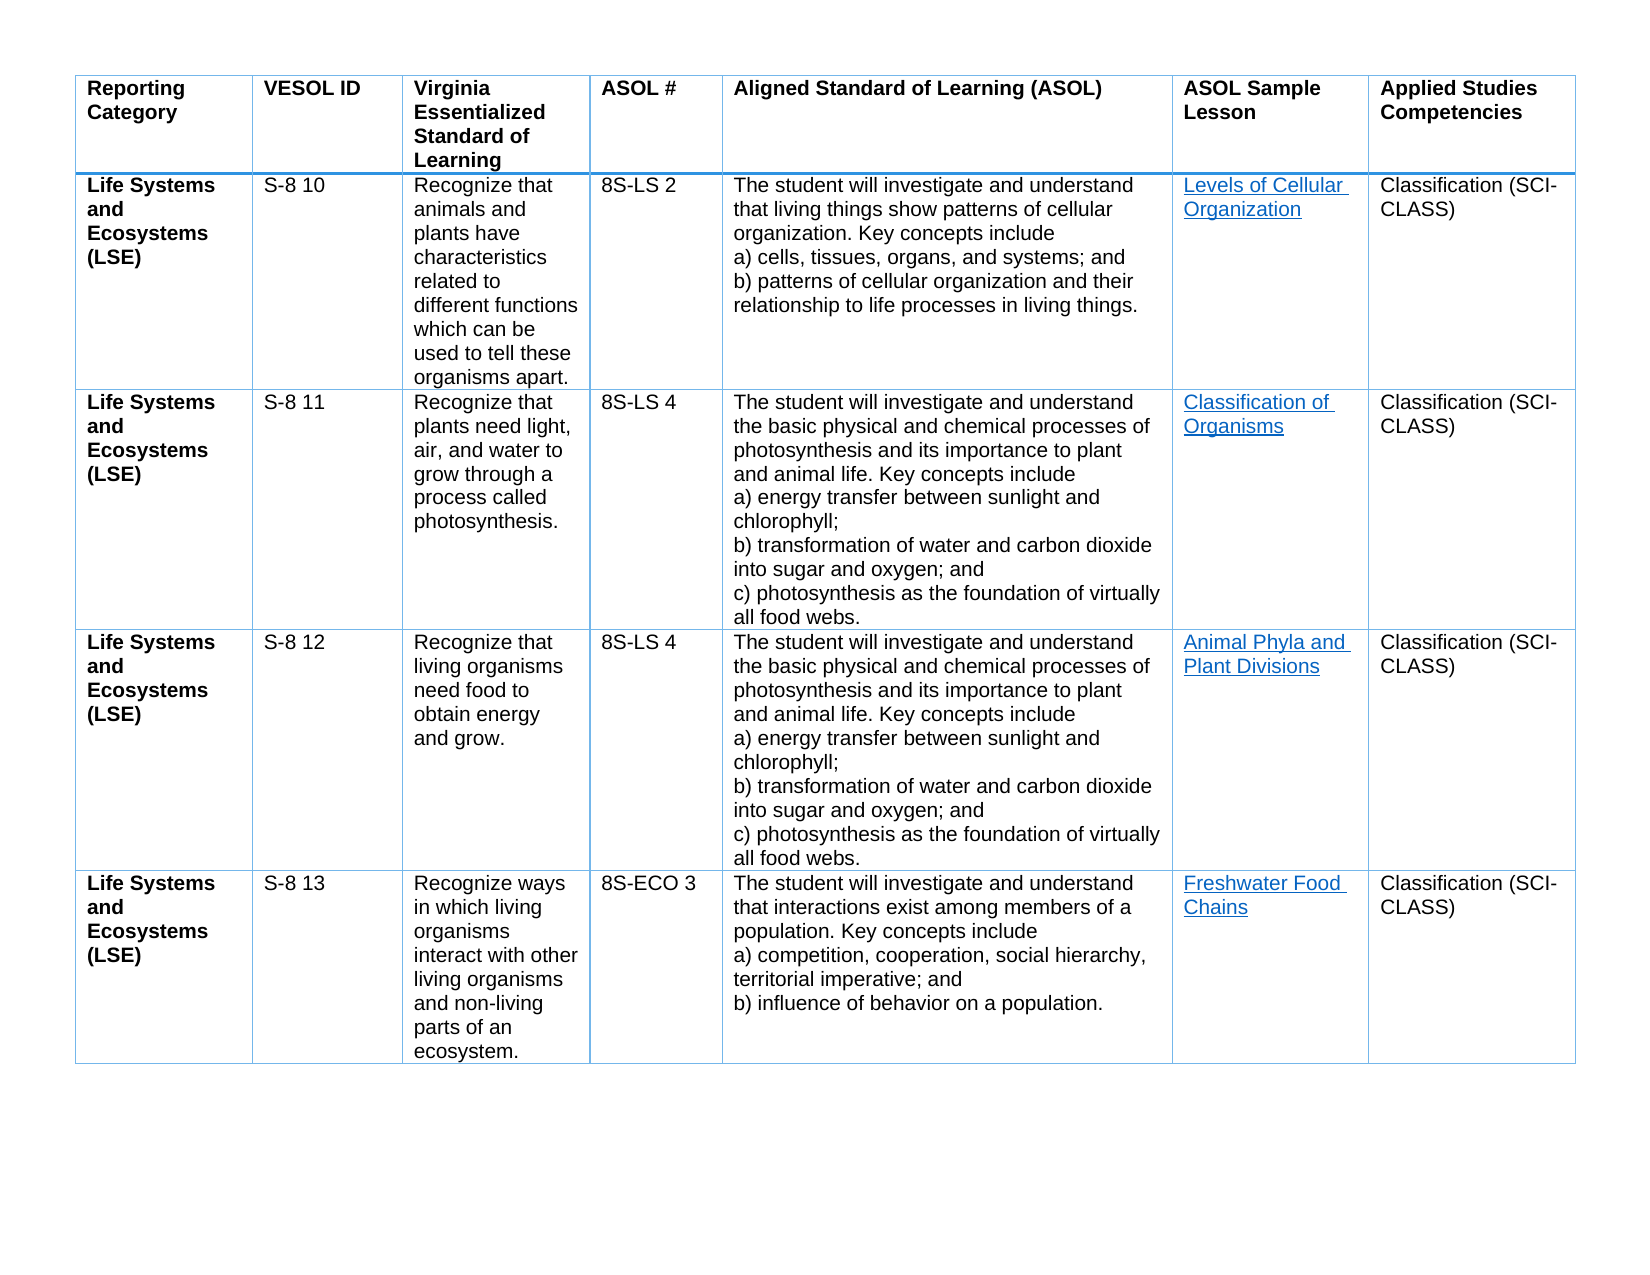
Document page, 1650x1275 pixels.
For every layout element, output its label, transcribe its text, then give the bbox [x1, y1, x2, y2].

table_cell S-8 13 [253, 871, 402, 1062]
table_header ASOL # [591, 76, 722, 172]
table_cell 8S-ECO 3 [591, 871, 722, 1062]
table_cell S-8 10 [253, 175, 402, 388]
table_cell Life Systems and Ecosystems (LSE) [76, 175, 252, 388]
table_cell The student will investigate and understand the basic physical and chemical processes of photosynthesis and its importance to plant and animal life. Key concepts include a) energy transfer between sunlight and chlorophyll; b) transformation of water and carbon dioxide into sugar and oxygen; and c) photosynthesis as the foundation of virtually all food webs. [723, 390, 1172, 629]
table_cell 8S-LS 4 [591, 630, 722, 870]
table_header Virginia Essentialized Standard of Learning [403, 76, 589, 172]
table_cell Classification (SCI- CLASS) [1369, 390, 1575, 629]
table_cell S-8 11 [253, 390, 402, 629]
table_cell Classification of Organisms [1173, 390, 1368, 629]
table_cell Freshwater Food Chains [1173, 871, 1368, 1062]
table_header VESOL ID [253, 76, 402, 172]
table_cell Animal Phyla and Plant Divisions [1173, 630, 1368, 870]
table_cell Recognize that living organisms need food to obtain energy and grow. [403, 630, 589, 870]
table_cell The student will investigate and understand that interactions exist among members of a population. Key concepts include a) competition, cooperation, social hierarchy, territorial imperative; and b) influence of behavior on a population. [723, 871, 1172, 1062]
table_header ASOL Sample Lesson [1173, 76, 1368, 172]
table_cell Life Systems and Ecosystems (LSE) [76, 390, 252, 629]
table_header Reporting Category [76, 76, 252, 172]
table_cell Classification (SCI- CLASS) [1369, 630, 1575, 870]
table_cell 8S-LS 4 [591, 390, 722, 629]
table_cell 8S-LS 2 [591, 175, 722, 388]
table_header Aligned Standard of Learning (ASOL) [723, 76, 1172, 172]
table_cell Levels of Cellular Organization [1173, 175, 1368, 388]
table_cell Recognize that animals and plants have characteristics related to different functions which can be used to tell these organisms apart. [403, 175, 589, 388]
table_cell Classification (SCI- CLASS) [1369, 871, 1575, 1062]
table_cell Recognize ways in which living organisms interact with other living organisms and non-living parts of an ecosystem. [403, 871, 589, 1062]
table_cell Life Systems and Ecosystems (LSE) [76, 630, 252, 870]
table_cell The student will investigate and understand that living things show patterns of cellular organization. Key concepts include a) cells, tissues, organs, and systems; and b) patterns of cellular organization and their relationship to life processes in living things. [723, 175, 1172, 388]
table_header Applied Studies Competencies [1369, 76, 1575, 172]
table_cell S-8 12 [253, 630, 402, 870]
table_cell Classification (SCI- CLASS) [1369, 175, 1575, 388]
table_cell Life Systems and Ecosystems (LSE) [76, 871, 252, 1062]
table_cell Recognize that plants need light, air, and water to grow through a process called photosynthesis. [403, 390, 589, 629]
table_cell The student will investigate and understand the basic physical and chemical processes of photosynthesis and its importance to plant and animal life. Key concepts include a) energy transfer between sunlight and chlorophyll; b) transformation of water and carbon dioxide into sugar and oxygen; and c) photosynthesis as the foundation of virtually all food webs. [723, 630, 1172, 870]
